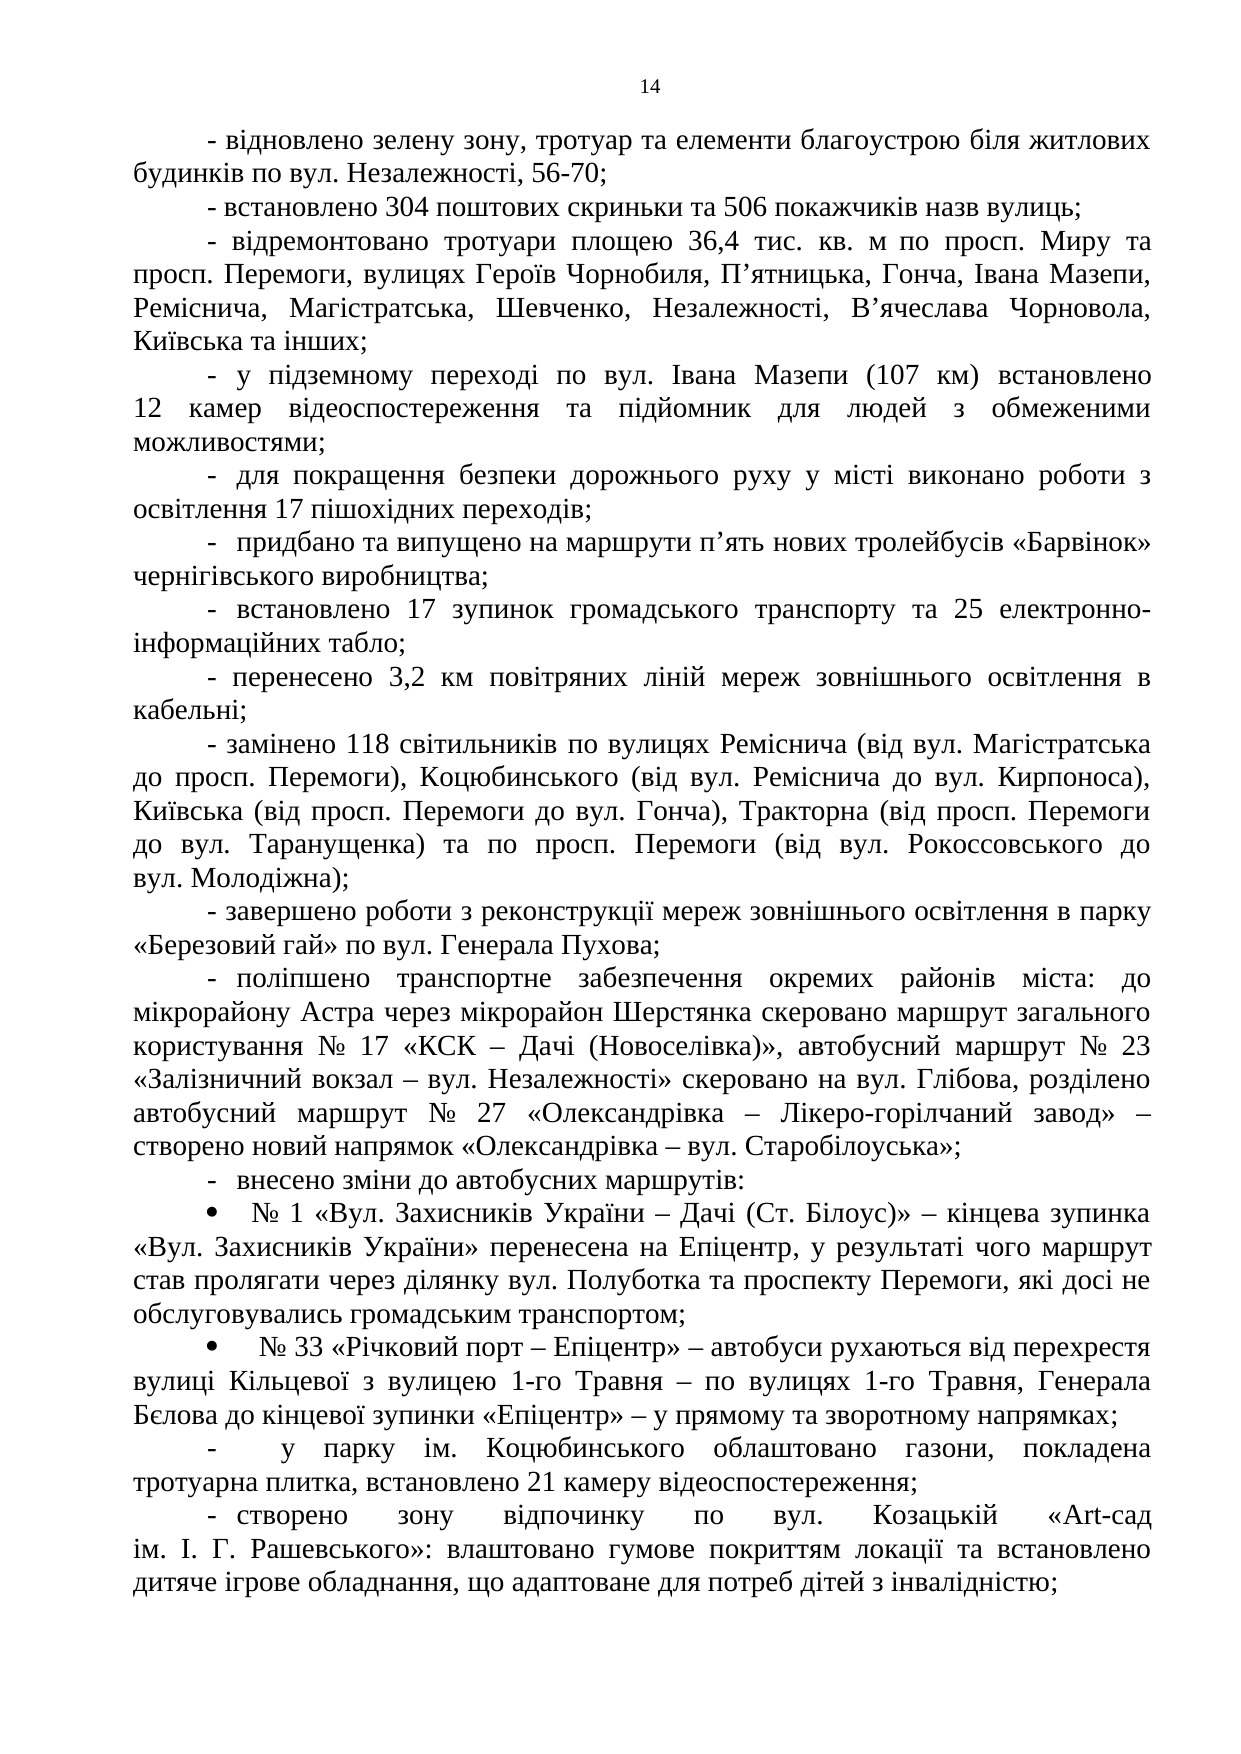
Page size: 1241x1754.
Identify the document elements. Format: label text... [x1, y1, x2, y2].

text - відновлено зелену зону, тротуар та елементи благоустрою біля житлових будинків по вул. Незалежності, 56-70; [133, 122, 1152, 189]
list № 33 «Річковий порт – Епіцентр» – автобуси рухаються від перехрестя вулиці Кільцевої з вулицею 1-го Травня – по вулицях 1-го Травня, Генерала Бєлова до кінцевої зупинки «Епіцентр» – у прямому та зворотному напрямках; [133, 1329, 1152, 1430]
list створено зону відпочинку по вул. Козацькій «Art-сад ім. І. Г. Рашевського»: влаштовано гумове покриттям локації та встановлено дитяче ігрове обладнання, що адаптоване для потреб дітей з інвалідністю; [133, 1497, 1152, 1598]
list у парку ім. Коцюбинського облаштовано газони, покладена тротуарна плитка, встановлено 21 камеру відеоспостереження; [133, 1430, 1152, 1497]
list встановлено 17 зупинок громадського транспорту та 25 електронно- інформаційних табло; [133, 592, 1152, 659]
list № 1 «Вул. Захисників України – Дачі (Ст. Білоус)» – кінцева зупинка «Вул. Захисників України» перенесена на Епіцентр, у результаті чого маршрут став пролягати через ділянку вул. Полуботка та проспекту Перемоги, які досі не обслуговувались громадським транспортом; [133, 1195, 1152, 1329]
list у підземному переході по вул. Івана Мазепи (107 км) встановлено 12 камер відеоспостереження та підйомник для людей з обмеженими можливостями; [133, 357, 1152, 457]
list внесено зміни до автобусних маршрутів: [133, 1162, 1152, 1195]
list для покращення безпеки дорожнього руху у місті виконано роботи з освітлення 17 пішохідних переходів; [133, 457, 1152, 524]
text - встановлено 304 поштових скриньки та 506 покажчиків назв вулиць; [133, 189, 1152, 223]
text - перенесено 3,2 км повітряних ліній мереж зовнішнього освітлення в кабельні; [133, 659, 1152, 726]
text - замінено 118 світильників по вулицях Реміснича (від вул. Магістратська до просп. Перемоги), Коцюбинського (від вул. Реміснича до вул. Кирпоноса), Київська (від просп. Перемоги до вул. Гонча), Тракторна (від просп. Перемоги до вул. Таранущенка) та по просп. Перемоги (від вул. Рокоссовського до вул. Молодіжна); [133, 726, 1152, 893]
text - відремонтовано тротуари площею 36,4 тис. кв. м по просп. Миру та просп. Перемоги, вулицях Героїв Чорнобиля, П’ятницька, Гонча, Івана Мазепи, Реміснича, Магістратська, Шевченко, Незалежності, В’ячеслава Чорновола, Київська та інших; [133, 223, 1152, 357]
text - завершено роботи з реконструкції мереж зовнішнього освітлення в парку «Березовий гай» по вул. Генерала Пухова; [133, 893, 1152, 961]
list придбано та випущено на маршрути п’ять нових тролейбусів «Барвінок» чернігівського виробництва; [133, 524, 1152, 592]
list поліпшено транспортне забезпечення окремих районів міста: до мікрорайону Астра через мікрорайон Шерстянка скеровано маршрут загального користування № 17 «КСК – Дачі (Новоселівка)», автобусний маршрут № 23 «Залізничний вокзал – вул. Незалежності» скеровано на вул. Глібова, розділено автобусний маршрут № 27 «Олександрівка – Лікеро-горілчаний завод» – створено новий напрямок «Олександрівка – вул. Старобілоуська»; [133, 961, 1152, 1162]
